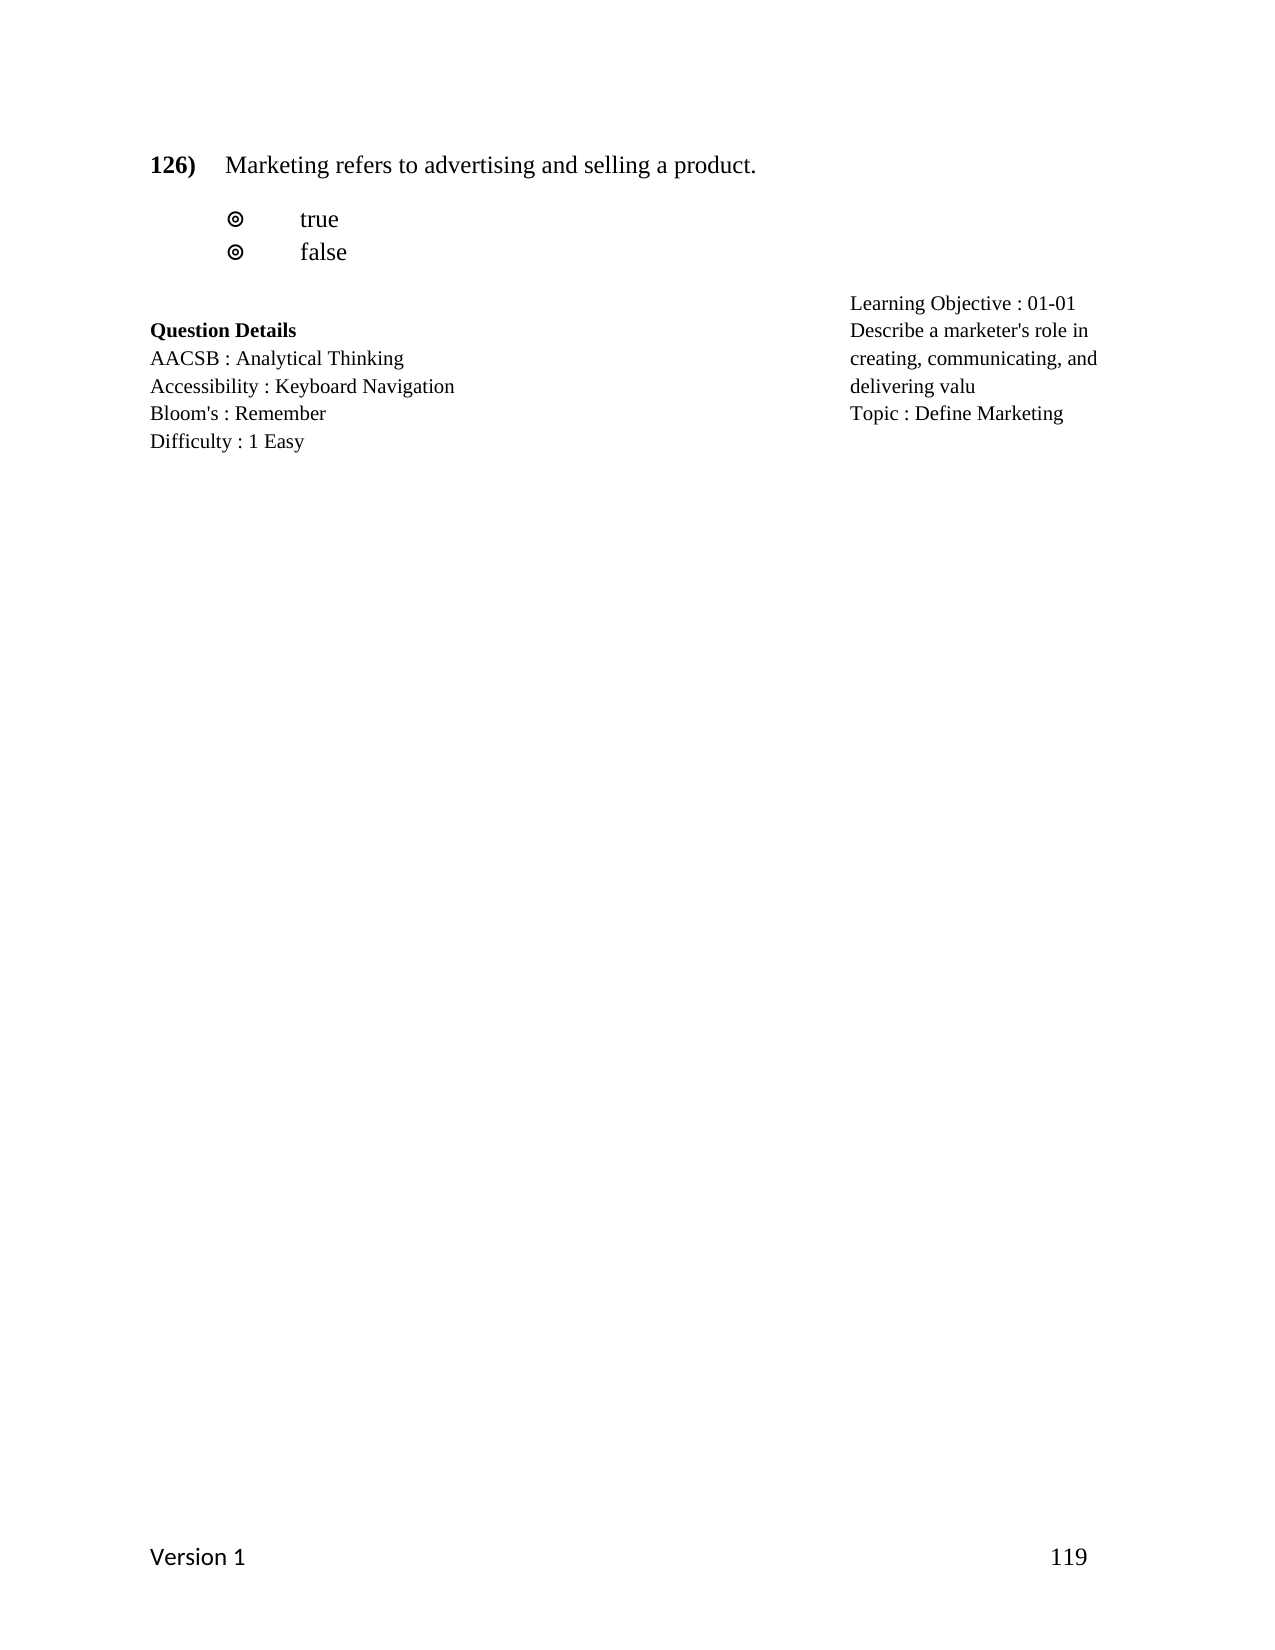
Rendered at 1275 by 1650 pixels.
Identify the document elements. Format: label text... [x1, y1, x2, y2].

text 126) Marketing refers to advertising and selling a product. [150, 150, 775, 179]
text ⊚ true ⊚ false [150, 204, 775, 266]
text Question Details AACSB : Analytical Thinking Accessibility : Keyboard Navigation Bloom's : Remember Difficulty : 1 Easy Learning Objective : 01-01 Describe a marketer's role in creating, communicating, and delivering valu Topic : Define Marketing [150, 291, 775, 453]
text Question Details AACSB : Analytical Thinking Accessibility : Keyboard Navigation Bloom's : Remember Difficulty : 1 Easy Learning Objective : 01-01 Describe a marketer's role in creating, communicating, and delivering valu Topic : Define Marketing [850, 291, 1125, 425]
